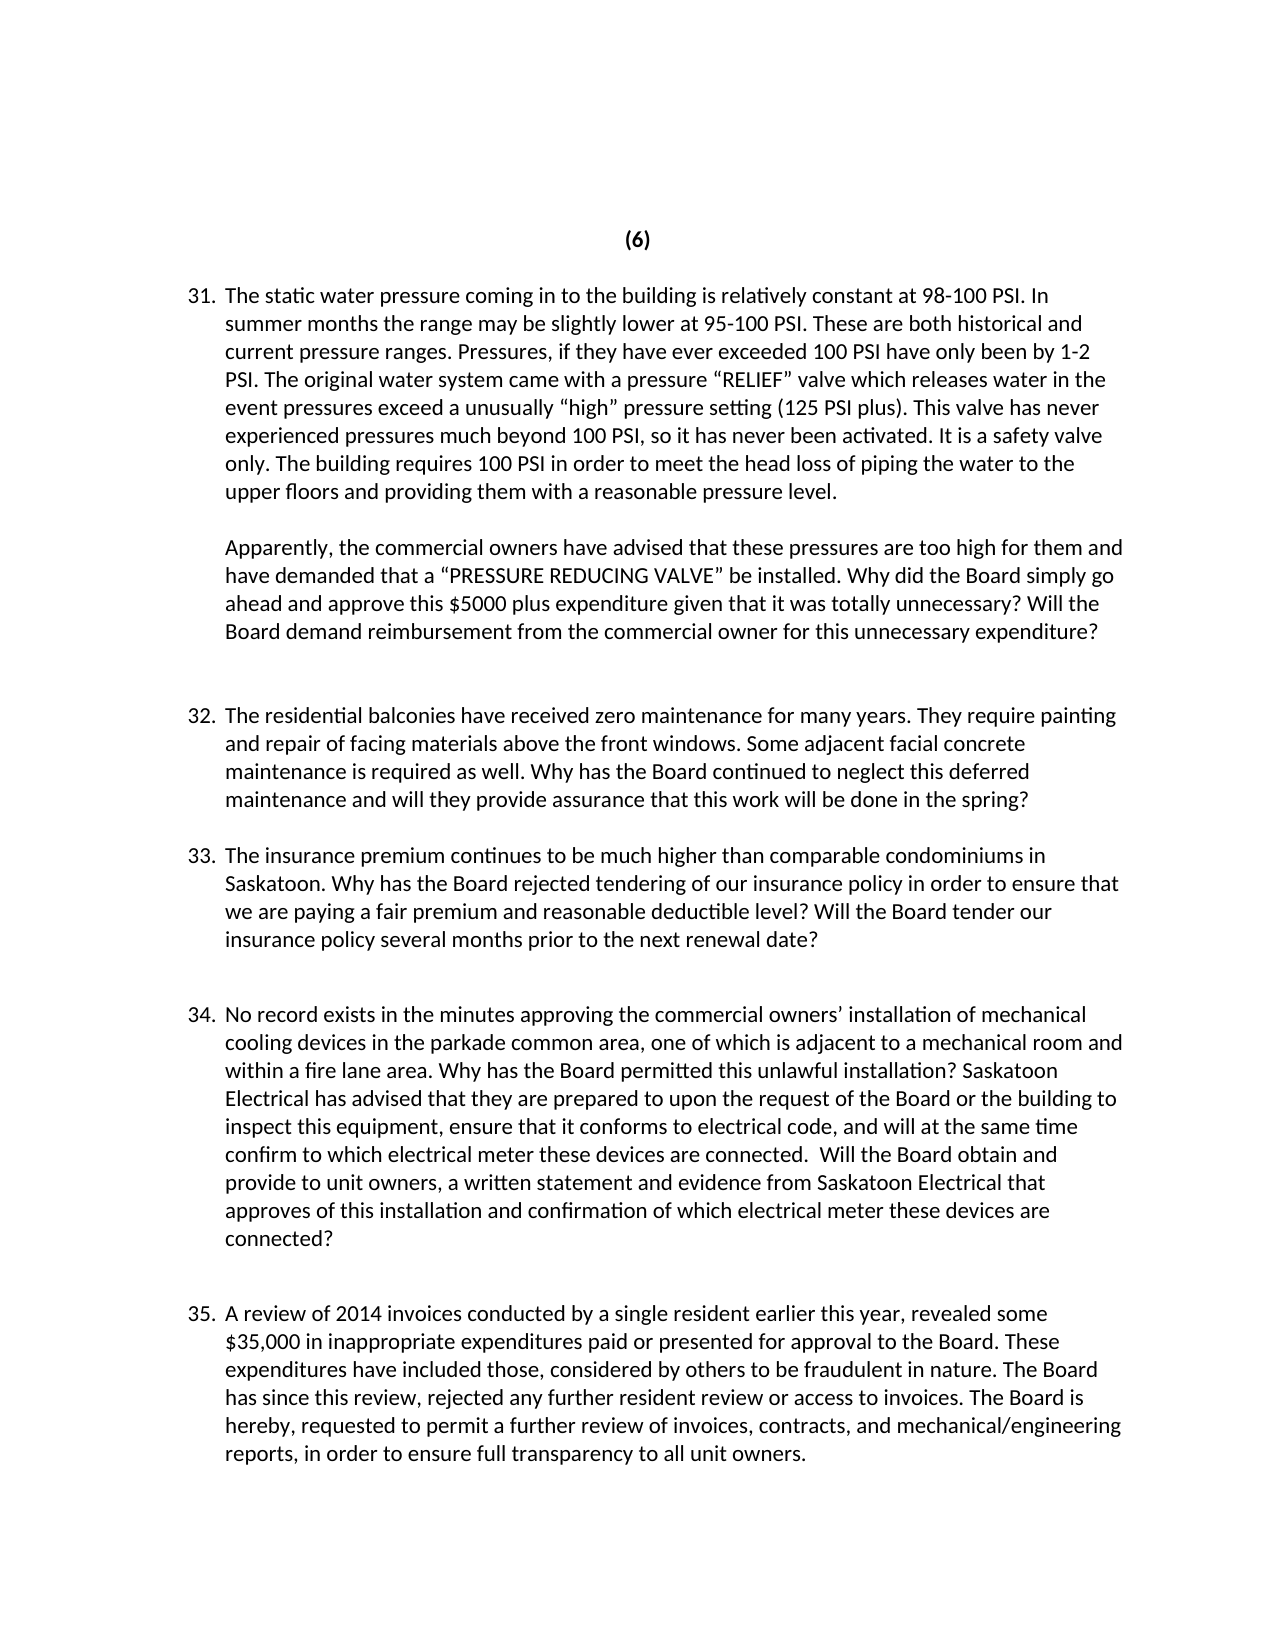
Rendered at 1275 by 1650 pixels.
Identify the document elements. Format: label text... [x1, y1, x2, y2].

list No record exists in the minutes approving the commercial owners’ installation of mechanical cooling devices in the parkade common area, one of which is adjacent to a mechanical room and within a fire lane area. Why has the Board permitted this unlawful installation? Saskatoon Electrical has advised that they are prepared to upon the request of the Board or the building to inspect this equipment, ensure that it conforms to electrical code, and will at the same time confirm to which electrical meter these devices are connected. Will the Board obtain and provide to unit owners, a written statement and evidence from Saskatoon Electrical that approves of this installation and confirmation of which electrical meter these devices are connected? [187, 1000, 1125, 1252]
list The static water pressure coming in to the building is relatively constant at 98-100 PSI. In summer months the range may be slightly lower at 95-100 PSI. These are both historical and current pressure ranges. Pressures, if they have ever exceeded 100 PSI have only been by 1-2 PSI. The original water system came with a pressure “RELIEF” valve which releases water in the event pressures exceed a unusually “high” pressure setting (125 PSI plus). This valve has never experienced pressures much beyond 100 PSI, so it has never been activated. It is a safety valve only. The building requires 100 PSI in order to meet the head loss of piping the water to the upper floors and providing them with a reasonable pressure level. [187, 281, 1125, 505]
list The residential balconies have received zero maintenance for many years. They require painting and repair of facing materials above the front windows. Some adjacent facial concrete maintenance is required as well. Why has the Board continued to neglect this deferred maintenance and will they provide assurance that this work will be done in the spring? [187, 701, 1125, 813]
list A review of 2014 invoices conducted by a single resident earlier this year, revealed some $35,000 in inappropriate expenditures paid or presented for approval to the Board. These expenditures have included those, considered by others to be fraudulent in nature. The Board has since this review, rejected any further resident review or access to invoices. The Board is hereby, requested to permit a further review of invoices, contracts, and mechanical/engineering reports, in order to ensure full transparency to all unit owners. [187, 1299, 1125, 1467]
text (6) [150, 225, 1125, 253]
list The insurance premium continues to be much higher than comparable condominiums in Saskatoon. Why has the Board rejected tendering of our insurance policy in order to ensure that we are paying a fair premium and reasonable deductible level? Will the Board tender our insurance policy several months prior to the next renewal date? [187, 841, 1125, 953]
text Apparently, the commercial owners have advised that these pressures are too high for them and have demanded that a “PRESSURE REDUCING VALVE” be installed. Why did the Board simply go ahead and approve this $5000 plus expenditure given that it was totally unnecessary? Will the Board demand reimbursement from the commercial owner for this unnecessary expenditure? [225, 533, 1125, 645]
